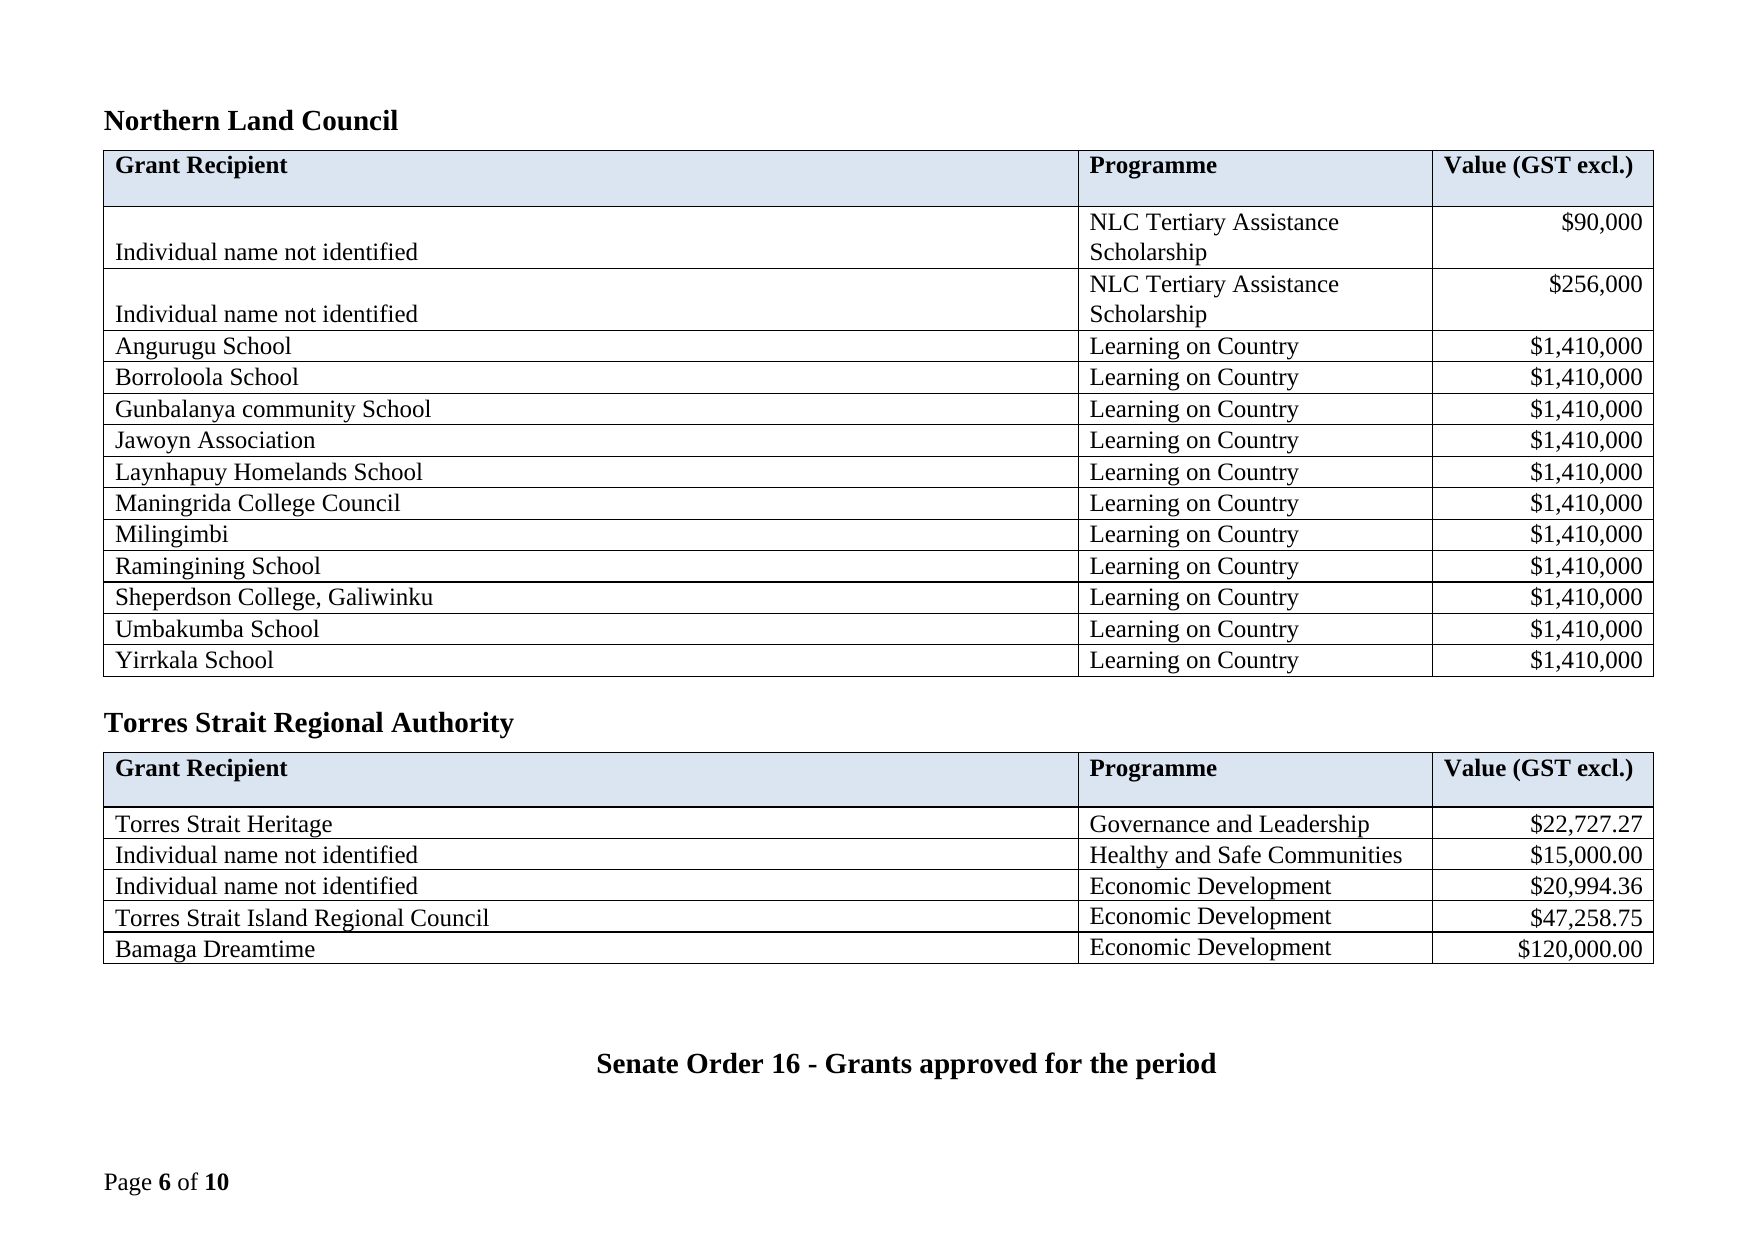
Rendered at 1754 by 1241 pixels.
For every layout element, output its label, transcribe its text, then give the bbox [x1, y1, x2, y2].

table_cell Milingimbi [104, 520, 1078, 550]
table_cell $1,410,000 [1433, 583, 1653, 613]
table_cell Sheperdson College, Galiwinku [104, 583, 1078, 613]
table_cell $1,410,000 [1433, 457, 1653, 487]
table_cell Borroloola School [104, 362, 1078, 393]
table_header Grant Recipient [104, 753, 1078, 806]
table_header Value (GST excl.) [1433, 151, 1653, 206]
table_cell Bamaga Dreamtime [104, 933, 1078, 963]
table_header Value (GST excl.) [1433, 753, 1653, 806]
table_header Grant Recipient [104, 151, 1078, 206]
text Torres Strait Regional Authority [103, 706, 1709, 739]
table_cell NLC Tertiary Assistance Scholarship [1079, 269, 1432, 330]
table_cell $90,000 [1433, 207, 1653, 268]
table_cell $22,727.27 [1433, 808, 1653, 838]
table_cell Economic Development [1079, 870, 1432, 900]
text Senate Order 16 - Grants approved for the period [103, 1046, 1709, 1080]
text Northern Land Council [103, 103, 1709, 137]
table_cell Learning on Country [1079, 425, 1432, 456]
table_cell $1,410,000 [1433, 425, 1653, 456]
table_cell $15,000.00 [1433, 839, 1653, 869]
table_cell Angurugu School [104, 331, 1078, 361]
table_cell Individual name not identified [104, 839, 1078, 869]
table_cell Maningrida College Council [104, 488, 1078, 518]
table_cell $20,994.36 [1433, 870, 1653, 900]
table_cell Umbakumba School [104, 614, 1078, 644]
table_cell $1,410,000 [1433, 394, 1653, 424]
table_cell $1,410,000 [1433, 614, 1653, 644]
table_cell Torres Strait Island Regional Council [104, 901, 1078, 931]
table_cell $120,000.00 [1433, 933, 1653, 963]
table_cell $1,410,000 [1433, 488, 1653, 518]
table_cell Yirrkala School [104, 645, 1078, 676]
table_cell Laynhapuy Homelands School [104, 457, 1078, 487]
table_cell Learning on Country [1079, 583, 1432, 613]
table_header Programme [1079, 753, 1432, 806]
table_cell Gunbalanya community School [104, 394, 1078, 424]
table_cell $1,410,000 [1433, 645, 1653, 676]
table_cell Torres Strait Heritage [104, 808, 1078, 838]
table_cell Learning on Country [1079, 614, 1432, 644]
table_cell Healthy and Safe Communities [1079, 839, 1432, 869]
table_cell $1,410,000 [1433, 331, 1653, 361]
table_cell Economic Development [1079, 901, 1432, 931]
table_cell Learning on Country [1079, 488, 1432, 518]
table_cell Learning on Country [1079, 645, 1432, 676]
table_cell Learning on Country [1079, 362, 1432, 393]
table_header Programme [1079, 151, 1432, 206]
table_cell Learning on Country [1079, 551, 1432, 581]
table_cell Ramingining School [104, 551, 1078, 581]
table_cell Learning on Country [1079, 457, 1432, 487]
table_cell Jawoyn Association [104, 425, 1078, 456]
table_cell NLC Tertiary Assistance Scholarship [1079, 207, 1432, 268]
table_cell Economic Development [1079, 933, 1432, 963]
table_cell Individual name not identified [104, 269, 1078, 330]
table_cell $47,258.75 [1433, 901, 1653, 931]
table_cell Individual name not identified [104, 207, 1078, 268]
table_cell Governance and Leadership [1079, 808, 1432, 838]
table_cell $1,410,000 [1433, 551, 1653, 581]
table_cell Learning on Country [1079, 394, 1432, 424]
table_cell $256,000 [1433, 269, 1653, 330]
table_cell $1,410,000 [1433, 362, 1653, 393]
table_cell Individual name not identified [104, 870, 1078, 900]
table_cell $1,410,000 [1433, 520, 1653, 550]
table_cell Learning on Country [1079, 331, 1432, 361]
table_cell Learning on Country [1079, 520, 1432, 550]
